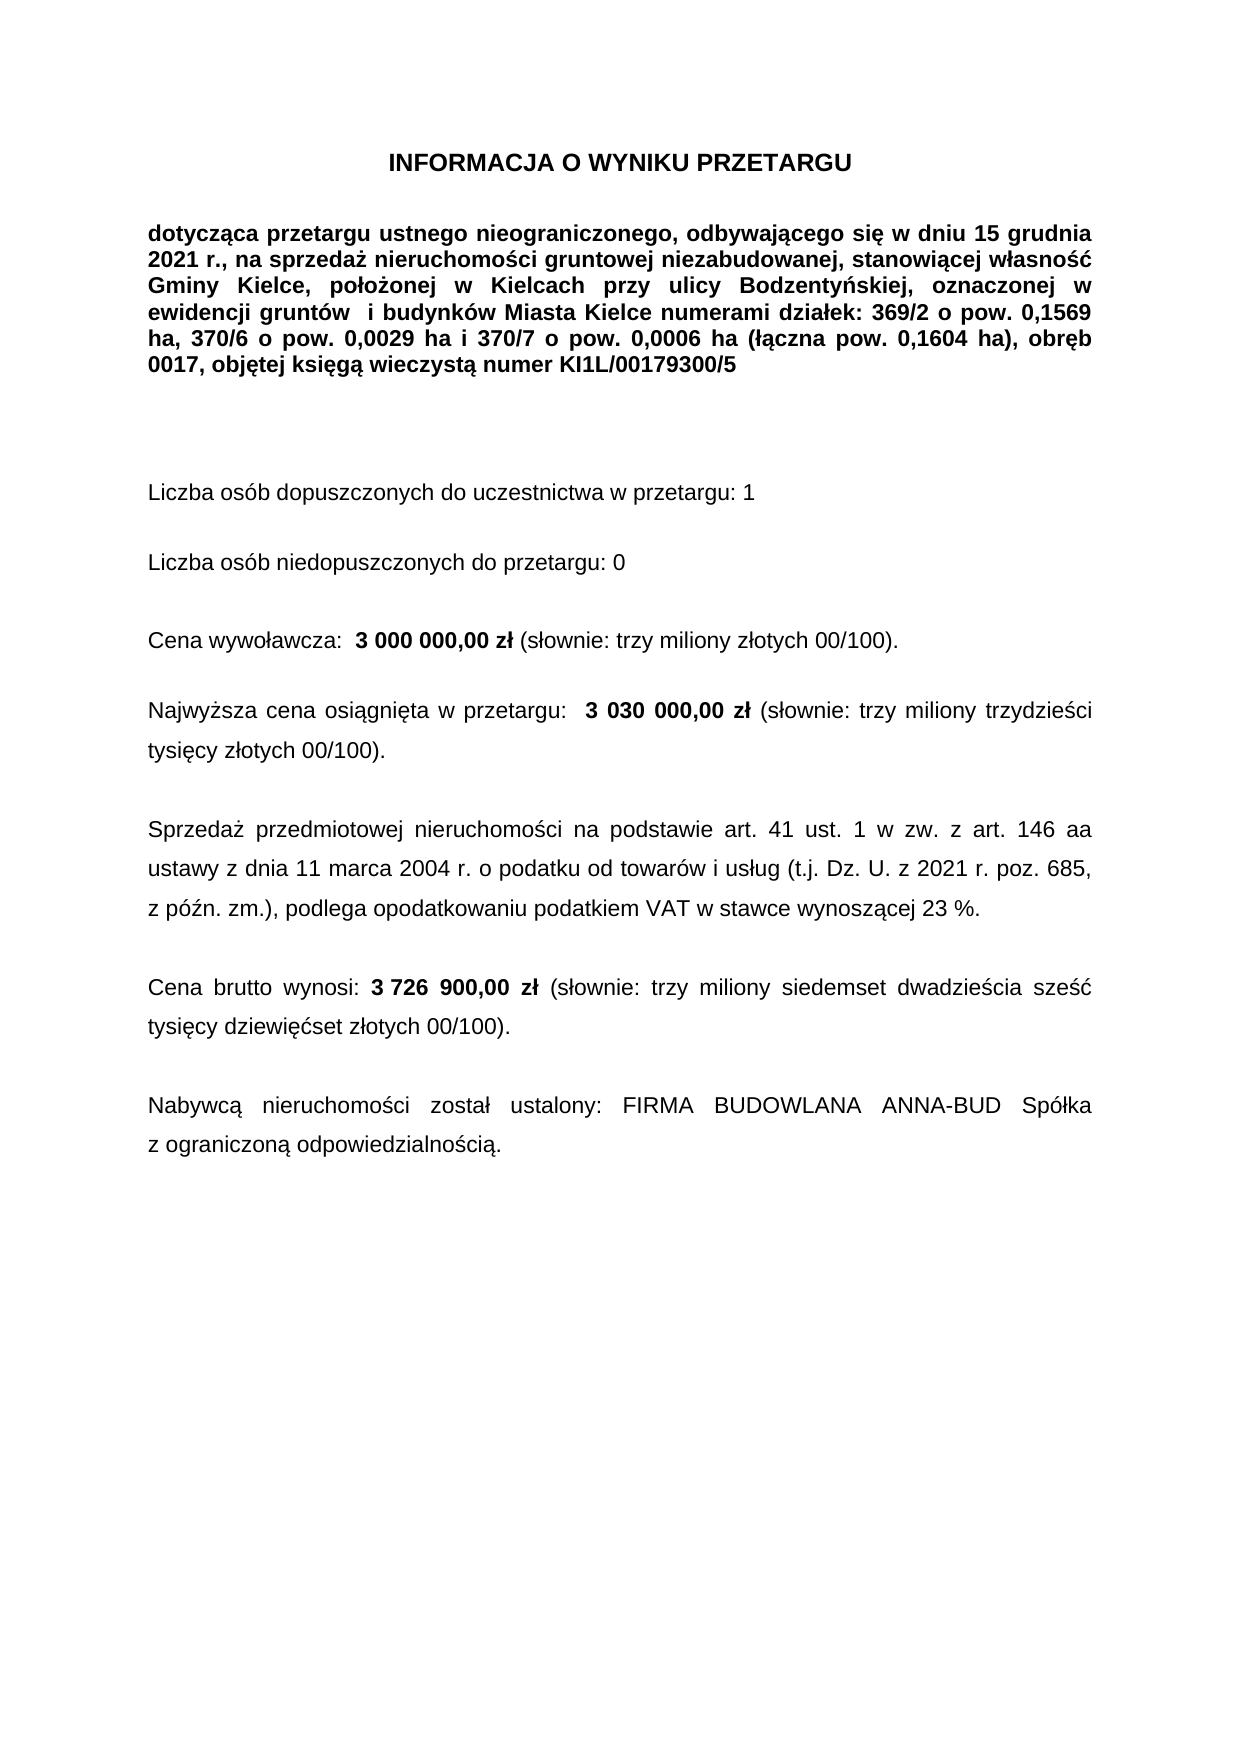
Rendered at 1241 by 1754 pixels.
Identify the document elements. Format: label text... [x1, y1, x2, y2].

text Cena wywoławcza: 3 000 000,00 zł (słownie: trzy miliony złotych 00/100). [148, 627, 1093, 654]
text Najwyższa cena osiągnięta w przetargu: 3 030 000,00 zł (słownie: trzy miliony trzydzieści tysięcy złotych 00/100). [148, 697, 1093, 763]
text Nabywcą nieruchomości został ustalony: FIRMA BUDOWLANA ANNA-BUD Spółka z ograniczoną odpowiedzialnością. [148, 1092, 1093, 1158]
text Cena brutto wynosi: 3 726 900,00 zł (słownie: trzy miliony siedemset dwadzieścia sześć tysięcy dziewięćset złotych 00/100). [148, 973, 1093, 1039]
text Liczba osób niedopuszczonych do przetargu: 0 [148, 548, 1093, 575]
text INFORMACJA O WYNIKU PRZETARGU [148, 148, 1093, 176]
text dotycząca przetargu ustnego nieograniczonego, odbywającego się w dniu 15 grudnia 2021 r., na sprzedaż nieruchomości gruntowej niezabudowanej, stanowiącej własność Gminy Kielce, położonej w Kielcach przy ulicy Bodzentyńskiej, oznaczonej w ewidencji gruntów i budynków Miasta Kielce numerami działek: 369/2 o pow. 0,1569 ha, 370/6 o pow. 0,0029 ha i 370/7 o pow. 0,0006 ha (łączna pow. 0,1604 ha), obręb 0017, objętej księgą wieczystą numer KI1L/00179300/5 [148, 219, 1093, 378]
text Sprzedaż przedmiotowej nieruchomości na podstawie art. 41 ust. 1 w zw. z art. 146 aa ustawy z dnia 11 marca 2004 r. o podatku od towarów i usług (t.j. Dz. U. z 2021 r. poz. 685, z późn. zm.), podlega opodatkowaniu podatkiem VAT w stawce wynoszącej 23 %. [148, 776, 1093, 921]
text Liczba osób dopuszczonych do uczestnictwa w przetargu: 1 [148, 479, 1093, 505]
